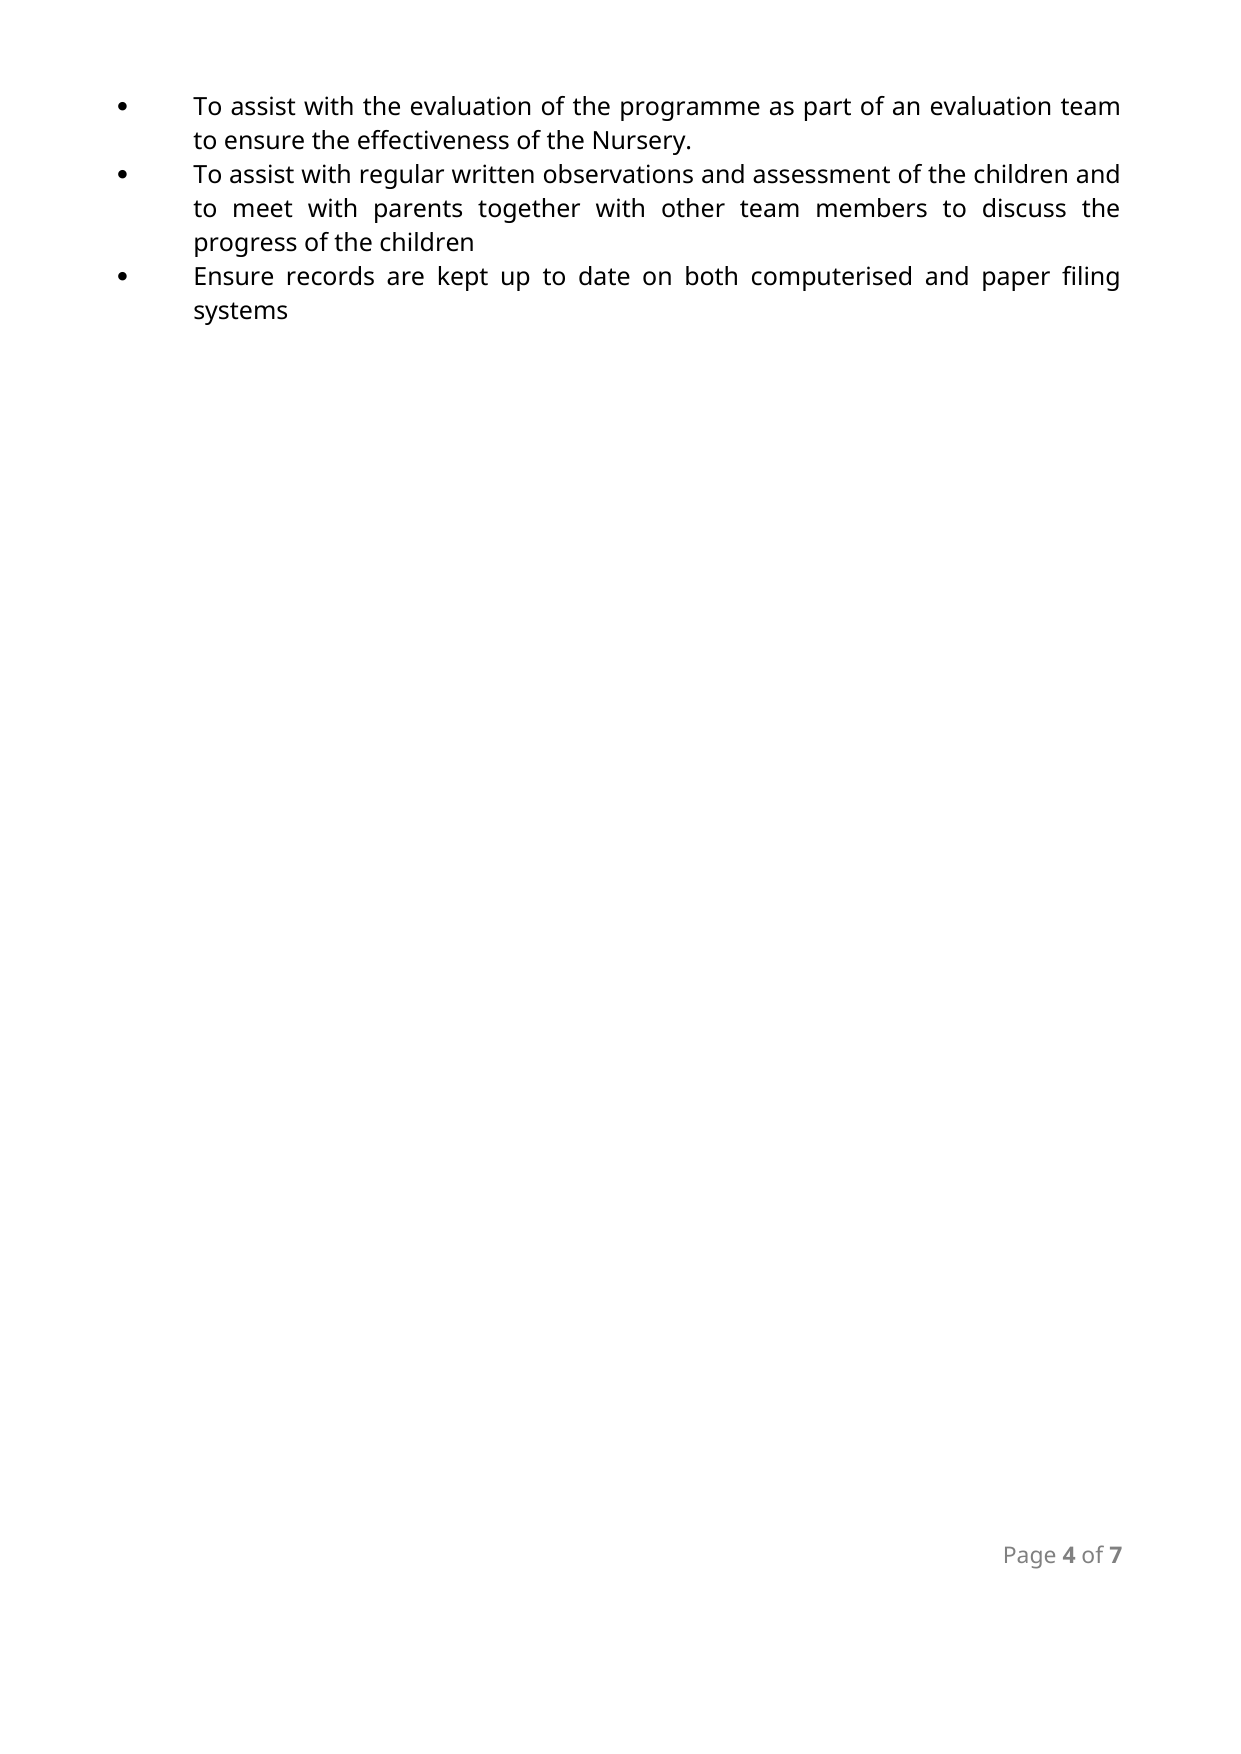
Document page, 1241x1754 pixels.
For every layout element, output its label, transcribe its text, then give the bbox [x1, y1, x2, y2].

list Ensure records are kept up to date on both computerised and paper filing systems [118, 259, 1122, 327]
list To assist with regular written observations and assessment of the children and to meet with parents together with other team members to discuss the progress of the children [118, 157, 1122, 259]
list To assist with the evaluation of the programme as part of an evaluation team to ensure the effectiveness of the Nursery. [118, 89, 1122, 157]
